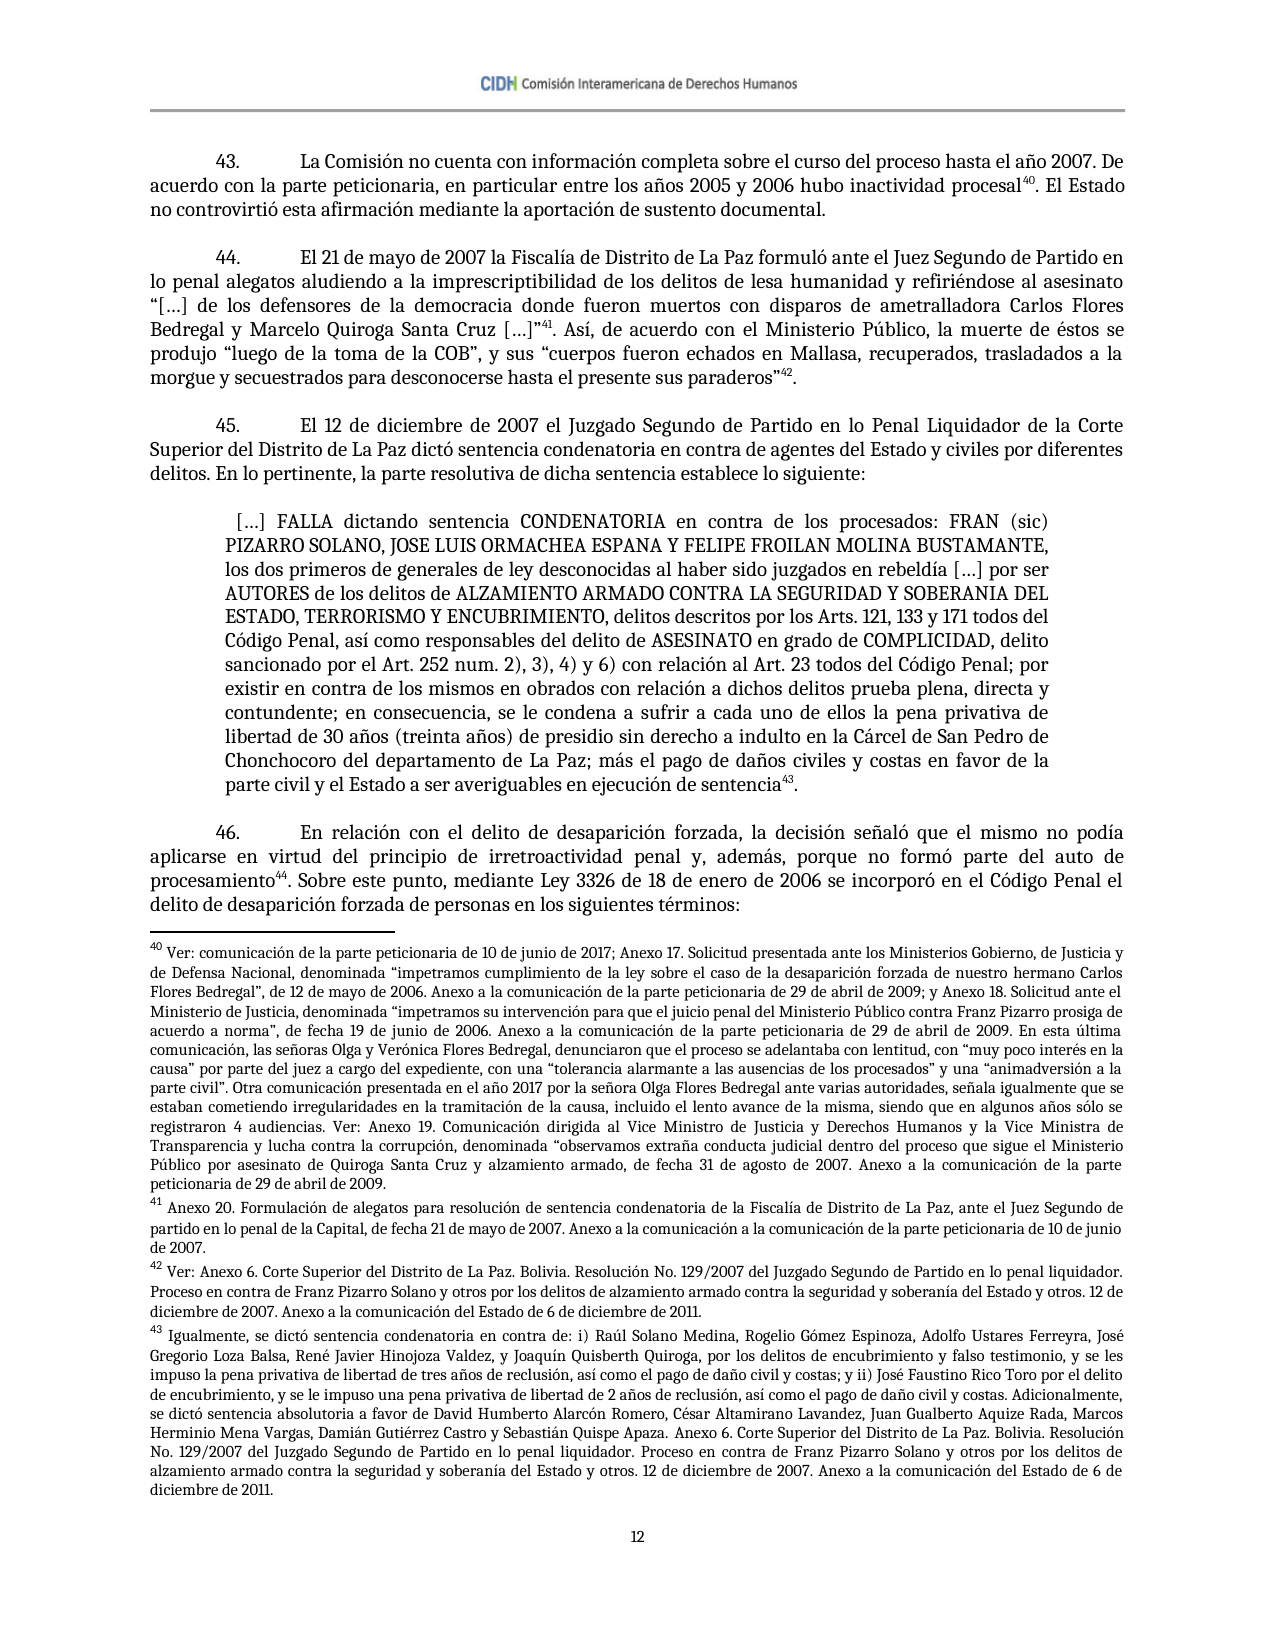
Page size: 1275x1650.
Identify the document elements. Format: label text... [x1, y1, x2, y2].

picture [475, 75, 800, 93]
list El 21 de mayo de 2007 la Fiscalía de Distrito de La Paz formuló ante el Juez Segundo de Partido en lo penal alegatos aludiendo a la imprescriptibilidad de los delitos de lesa humanidad y refiriéndose al asesinato “[…] de los defensores de la democracia donde fueron muertos con disparos de ametralladora Carlos Flores Bedregal y Marcelo Quiroga Santa Cruz […]”. Así, de acuerdo con el Ministerio Público, la muerte de éstos se produjo “luego de la toma de la COB”, y sus “cuerpos fueron echados en Mallasa, recuperados, trasladados a la morgue y secuestrados para desconocerse hasta el presente sus paraderos”. [150, 246, 1125, 389]
list En relación con el delito de desaparición forzada, la decisión señaló que el mismo no podía aplicarse en virtud del principio de irretroactividad penal y, además, porque no formó parte del auto de procesamiento. Sobre este punto, mediante Ley 3326 de 18 de enero de 2006 se incorporó en el Código Penal el delito de desaparición forzada de personas en los siguientes términos: [150, 821, 1125, 917]
list La Comisión no cuenta con información completa sobre el curso del proceso hasta el año 2007. De acuerdo con la parte peticionaria, en particular entre los años 2005 y 2006 hubo inactividad procesal. El Estado no controvirtió esta afirmación mediante la aportación de sustento documental. [150, 150, 1125, 222]
text […] FALLA dictando sentencia CONDENATORIA en contra de los procesados: FRAN (sic) PIZARRO SOLANO, JOSE LUIS ORMACHEA ESPANA Y FELIPE FROILAN MOLINA BUSTAMANTE, los dos primeros de generales de ley desconocidas al haber sido juzgados en rebeldía […] por ser AUTORES de los delitos de ALZAMIENTO ARMADO CONTRA LA SEGURIDAD Y SOBERANIA DEL ESTADO, TERRORISMO Y ENCUBRIMIENTO, delitos descritos por los Arts. 121, 133 y 171 todos del Código Penal, así como responsables del delito de ASESINATO en grado de COMPLICIDAD, delito sancionado por el Art. 252 num. 2), 3), 4) y 6) con relación al Art. 23 todos del Código Penal; por existir en contra de los mismos en obrados con relación a dichos delitos prueba plena, directa y contundente; en consecuencia, se le condena a sufrir a cada uno de ellos la pena privativa de libertad de 30 años (treinta años) de presidio sin derecho a indulto en la Cárcel de San Pedro de Chonchocoro del departamento de La Paz; más el pago de daños civiles y costas en favor de la parte civil y el Estado a ser averiguables en ejecución de sentencia. [225, 509, 1050, 797]
list El 12 de diciembre de 2007 el Juzgado Segundo de Partido en lo Penal Liquidador de la Corte Superior del Distrito de La Paz dictó sentencia condenatoria en contra de agentes del Estado y civiles por diferentes delitos. En lo pertinente, la parte resolutiva de dicha sentencia establece lo siguiente: [150, 413, 1125, 485]
